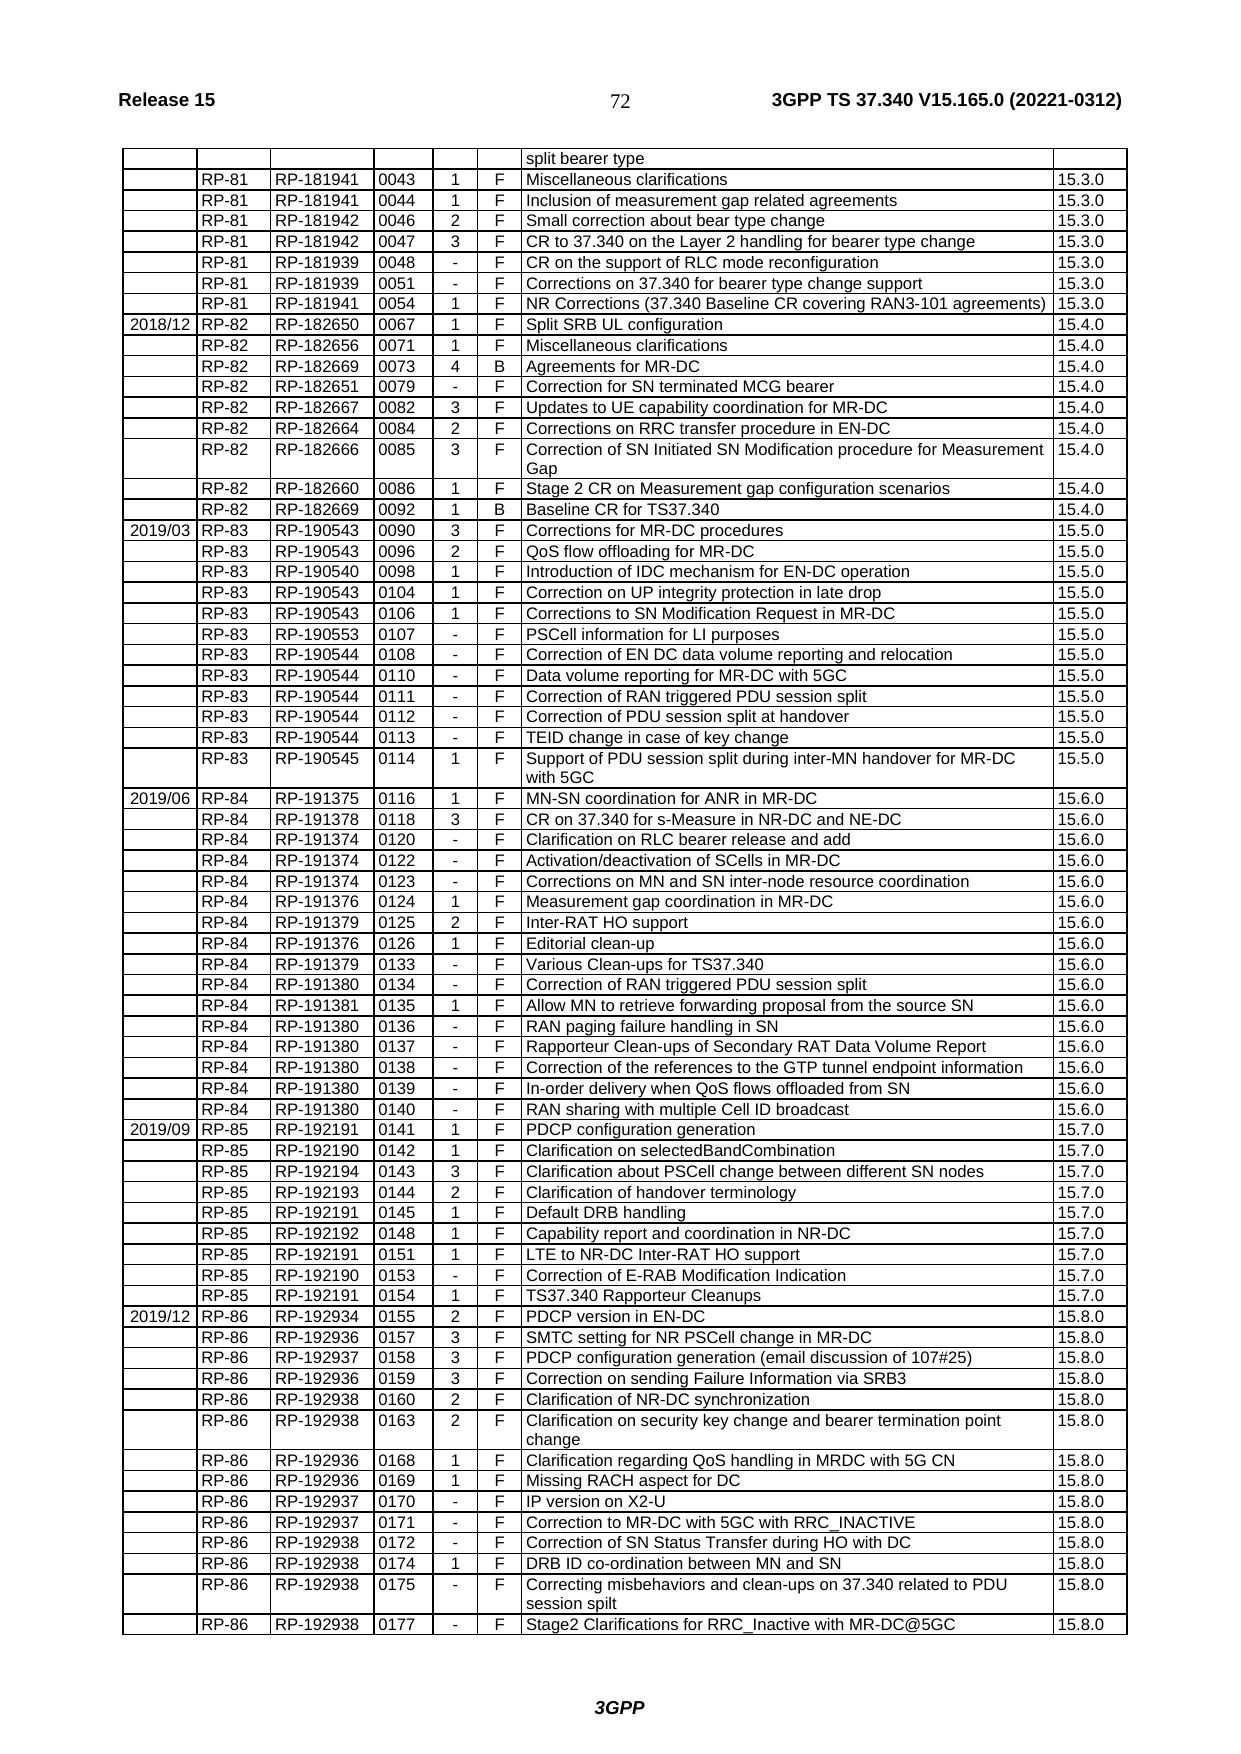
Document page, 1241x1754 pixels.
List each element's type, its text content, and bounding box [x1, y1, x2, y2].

table_cell RP-192938 [271, 1575, 373, 1613]
table_cell 15.7.0 [1054, 1286, 1126, 1305]
table_cell Default DRB handling [522, 1203, 1053, 1222]
table_cell Activation/deactivation of SCells in MR-DC [522, 851, 1053, 870]
table_cell F [478, 1328, 521, 1347]
table_cell - [434, 377, 477, 396]
table_cell 0090 [375, 521, 432, 540]
table_cell RP-81 [198, 211, 270, 230]
table_cell F [478, 1265, 521, 1284]
table_cell [124, 149, 196, 168]
table_cell RP-192194 [271, 1162, 373, 1181]
table_cell 0139 [375, 1079, 432, 1098]
table_cell 1 [434, 500, 477, 519]
table_cell 0134 [375, 975, 432, 994]
table_cell RP-86 [198, 1533, 270, 1552]
table_cell 0135 [375, 996, 432, 1015]
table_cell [522, 149, 1053, 168]
table_cell 15.3.0 [1054, 273, 1126, 293]
table_cell B [478, 356, 521, 376]
table_cell PDCP configuration generation [522, 1120, 1053, 1139]
table_cell RP-182651 [271, 377, 373, 396]
table_cell 15.7.0 [1054, 1120, 1126, 1139]
table_cell RP-190544 [271, 707, 373, 726]
table_cell 1 [434, 1450, 477, 1469]
table_cell PDCP configuration generation (email discussion of 107#25) [522, 1348, 1053, 1367]
table_cell [124, 996, 196, 1015]
table_cell F [478, 830, 521, 849]
table_cell RP-83 [198, 728, 270, 747]
table_cell 15.8.0 [1054, 1554, 1126, 1573]
table_cell RP-81 [198, 149, 270, 168]
table_cell 0144 [375, 1182, 432, 1202]
table_cell - [434, 975, 477, 994]
table_cell RP-191380 [271, 1037, 373, 1056]
table_cell RP-191379 [271, 913, 373, 932]
table_cell 15.8.0 [1054, 1328, 1126, 1347]
table_cell RP-190543 [271, 604, 373, 623]
table_cell [124, 294, 196, 313]
table_cell [124, 1058, 196, 1077]
table_cell 15.4.0 [1054, 479, 1126, 498]
table_cell 1 [434, 191, 477, 210]
table_cell [124, 232, 196, 251]
table_cell 15.6.0 [1054, 872, 1126, 891]
table_cell [124, 1411, 196, 1449]
table_cell 0137 [375, 1037, 432, 1056]
table_cell Miscellaneous clarifications [522, 336, 1053, 355]
table_cell 1 [434, 1141, 477, 1160]
table_cell F [478, 398, 521, 417]
table_cell CR on the support of RLC mode reconfiguration [522, 253, 1053, 272]
table_cell 0141 [375, 1120, 432, 1139]
table_cell 0122 [375, 851, 432, 870]
table_cell PSCell information for LI purposes [522, 624, 1053, 643]
table_cell F [478, 666, 521, 685]
table_cell 3 [434, 1162, 477, 1181]
table_cell 2 [434, 419, 477, 438]
table_cell 15.8.0 [1054, 1471, 1126, 1490]
table_cell - [434, 707, 477, 726]
table_cell RP-190545 [271, 749, 373, 787]
table_cell 2019/03 [124, 521, 196, 540]
table_cell F [478, 809, 521, 828]
table_cell 15.6.0 [1054, 975, 1126, 994]
table_cell - [434, 624, 477, 643]
table_cell RP-86 [198, 1348, 270, 1367]
table_cell F [478, 1471, 521, 1490]
table_cell 0046 [375, 211, 432, 230]
table_cell F [478, 315, 521, 334]
table_cell RP-85 [198, 1265, 270, 1284]
table_cell RP-86 [198, 1513, 270, 1532]
table_cell RP-192936 [271, 1471, 373, 1490]
table_cell RP-83 [198, 521, 270, 540]
table_cell 15.6.0 [1054, 996, 1126, 1015]
table_cell Correction to MR-DC with 5GC with RRC_INACTIVE [522, 1513, 1053, 1532]
table_cell Data volume reporting for MR-DC with 5GC [522, 666, 1053, 685]
table_cell Clarification on selectedBandCombination [522, 1141, 1053, 1160]
table_cell 15.6.0 [1054, 913, 1126, 932]
table_cell F [478, 1141, 521, 1160]
table_cell 0071 [375, 336, 432, 355]
table_cell [124, 356, 196, 376]
table_cell RP-84 [198, 955, 270, 973]
table_cell RP-82 [198, 315, 270, 334]
table_cell RP-81 [198, 232, 270, 251]
table_cell [124, 191, 196, 210]
table_cell Correction for SN terminated MCG bearer [522, 377, 1053, 396]
table_cell RP-81 [198, 170, 270, 189]
table_cell Corrections on RRC transfer procedure in EN-DC [522, 419, 1053, 438]
table_cell - [434, 1017, 477, 1036]
table_cell RP-86 [198, 1554, 270, 1573]
table_cell Measurement gap coordination in MR-DC [522, 892, 1053, 911]
table_cell RP-81 [198, 273, 270, 293]
table_cell F [478, 211, 521, 230]
table_cell - [434, 1513, 477, 1532]
table_cell 15.7.0 [1054, 1265, 1126, 1284]
table_cell [124, 604, 196, 623]
table_cell 0169 [375, 1471, 432, 1490]
table_cell 0125 [375, 913, 432, 932]
table_cell RP-82 [198, 398, 270, 417]
table_cell 2 [434, 1182, 477, 1202]
table_cell RP-191379 [271, 955, 373, 973]
table_cell RP-84 [198, 975, 270, 994]
table_cell 0092 [375, 500, 432, 519]
table_cell [124, 728, 196, 747]
table_cell F [478, 996, 521, 1015]
table_cell RP-192934 [271, 1307, 373, 1326]
table_cell RP-191376 [271, 892, 373, 911]
table_cell [124, 934, 196, 953]
table_cell [124, 1182, 196, 1202]
table_cell [124, 872, 196, 891]
table_cell 0086 [375, 479, 432, 498]
table_cell RP-191376 [271, 934, 373, 953]
table_cell [124, 273, 196, 293]
table_cell Small correction about bear type change [522, 211, 1053, 230]
table_cell RP-81 [198, 294, 270, 313]
table_cell 0043 [375, 170, 432, 189]
table_cell 0104 [375, 583, 432, 602]
table_cell - [434, 1533, 477, 1552]
table_cell [124, 1224, 196, 1243]
table_cell 3 [434, 521, 477, 540]
table_cell F [478, 1058, 521, 1077]
table_cell F [478, 583, 521, 602]
table_cell F [478, 562, 521, 581]
table_cell 0160 [375, 1390, 432, 1409]
table_cell RP-82 [198, 500, 270, 519]
table_cell [124, 253, 196, 272]
table_cell F [478, 728, 521, 747]
table_cell F [478, 789, 521, 808]
table_cell F [478, 1037, 521, 1056]
table_cell PDCP version in EN-DC [522, 1307, 1053, 1326]
table_cell RP-83 [198, 687, 270, 706]
table_cell Clarification of NR-DC synchronization [522, 1390, 1053, 1409]
table_cell RP-192938 [271, 1533, 373, 1552]
table_cell DRB ID co-ordination between MN and SN [522, 1554, 1053, 1573]
table_cell 15.5.0 [1054, 749, 1126, 787]
table_cell - [434, 1079, 477, 1098]
table_cell 0051 [375, 273, 432, 293]
table_cell - [434, 851, 477, 870]
table_cell RP-181939 [271, 273, 373, 293]
table_cell [124, 1513, 196, 1532]
table_cell 0082 [375, 398, 432, 417]
table_cell [124, 1203, 196, 1222]
table_cell [124, 1450, 196, 1469]
table_cell RP-192936 [271, 1369, 373, 1388]
table_cell [124, 1162, 196, 1181]
table_cell Correction of the references to the GTP tunnel endpoint information [522, 1058, 1053, 1077]
table_cell 0042 [375, 149, 432, 168]
table_cell RP-182667 [271, 398, 373, 417]
table_cell [124, 1554, 196, 1573]
table_cell 3 [434, 1369, 477, 1388]
table_cell 15.5.0 [1054, 624, 1126, 643]
table_cell [124, 645, 196, 664]
table_cell RP-84 [198, 851, 270, 870]
table_cell 15.5.0 [1054, 666, 1126, 685]
table_cell 0096 [375, 541, 432, 561]
table_cell 15.6.0 [1054, 809, 1126, 828]
table_cell 0153 [375, 1265, 432, 1284]
table_cell Correction of E-RAB Modification Indication [522, 1265, 1053, 1284]
table_cell 1 [434, 934, 477, 953]
table_cell Correction of RAN triggered PDU session split [522, 687, 1053, 706]
table_cell F [478, 604, 521, 623]
table_cell - [434, 645, 477, 664]
table_cell 15.4.0 [1054, 439, 1126, 478]
table_cell RP-181941 [271, 191, 373, 210]
table_cell RP-191374 [271, 830, 373, 849]
table_cell [124, 1265, 196, 1284]
table_cell Correction of EN DC data volume reporting and relocation [522, 645, 1053, 664]
table_cell 0085 [375, 439, 432, 478]
table_cell 2 [434, 1411, 477, 1449]
table_cell RP-82 [198, 439, 270, 478]
table_cell 3 [434, 809, 477, 828]
table_cell Allow MN to retrieve forwarding proposal from the source SN [522, 996, 1053, 1015]
table_cell In-order delivery when QoS flows offloaded from SN [522, 1079, 1053, 1098]
table_cell 15.6.0 [1054, 892, 1126, 911]
table_cell RP-83 [198, 541, 270, 561]
table_cell [124, 1492, 196, 1511]
table_cell RP-190544 [271, 728, 373, 747]
table_cell 0174 [375, 1554, 432, 1573]
table_cell F [478, 1492, 521, 1511]
table_cell F [478, 253, 521, 272]
table_cell RP-83 [198, 707, 270, 726]
table_cell [124, 851, 196, 870]
table_cell [124, 687, 196, 706]
table_cell Inter-RAT HO support [522, 913, 1053, 932]
table_cell 0079 [375, 377, 432, 396]
table_cell 2019/12 [124, 1307, 196, 1326]
table_cell F [478, 273, 521, 293]
table_cell 15.8.0 [1054, 1411, 1126, 1449]
table_cell [124, 892, 196, 911]
table_cell Miscellaneous clarifications [522, 170, 1053, 189]
table_cell F [478, 1513, 521, 1532]
table_cell RP-190543 [271, 521, 373, 540]
table_cell 0054 [375, 294, 432, 313]
table_cell 0140 [375, 1100, 432, 1119]
table_cell RP-85 [198, 1224, 270, 1243]
table_cell RP-192192 [271, 1224, 373, 1243]
table_cell - [434, 1575, 477, 1613]
table_cell 15.6.0 [1054, 851, 1126, 870]
table_cell Correcting misbehaviors and clean-ups on 37.340 related to PDU session spilt [522, 1575, 1053, 1613]
table_cell 1 [434, 1120, 477, 1139]
table_cell [124, 975, 196, 994]
table_cell 0112 [375, 707, 432, 726]
table_cell [124, 211, 196, 230]
table_cell Clarification on security key change and bearer termination point change [522, 1411, 1053, 1449]
table_cell 0084 [375, 419, 432, 438]
table_cell RP-190544 [271, 645, 373, 664]
table_cell 0123 [375, 872, 432, 891]
table_cell F [478, 934, 521, 953]
table_cell RP-192937 [271, 1348, 373, 1367]
table_cell Corrections to SN Modification Request in MR-DC [522, 604, 1053, 623]
table_cell [124, 541, 196, 561]
table_cell 0133 [375, 955, 432, 973]
table_cell Introduction of IDC mechanism for EN-DC operation [522, 562, 1053, 581]
table_cell F [478, 1286, 521, 1305]
table_cell Correction on UP integrity protection in late drop [522, 583, 1053, 602]
table_cell 3 [434, 439, 477, 478]
table_cell 15.6.0 [1054, 830, 1126, 849]
table_cell RP-182656 [271, 336, 373, 355]
table_cell F [478, 1203, 521, 1222]
table_cell 0138 [375, 1058, 432, 1077]
table_cell - [434, 955, 477, 973]
table_cell RP-191380 [271, 1017, 373, 1036]
table_cell RP-181941 [271, 170, 373, 189]
table_cell [124, 1245, 196, 1264]
table_cell RP-181942 [271, 232, 373, 251]
table_cell F [478, 1575, 521, 1613]
table_cell 15.4.0 [1054, 336, 1126, 355]
table_cell 1 [434, 1203, 477, 1222]
table_cell F [478, 975, 521, 994]
table_cell F [478, 1390, 521, 1409]
table_cell 15.8.0 [1054, 1513, 1126, 1532]
table_cell RP-181942 [271, 149, 373, 168]
table_cell 0143 [375, 1162, 432, 1181]
table_cell F [478, 1369, 521, 1388]
table_cell 2 [434, 1390, 477, 1409]
table_cell MN-SN coordination for ANR in MR-DC [522, 789, 1053, 808]
table_cell 15.8.0 [1054, 1533, 1126, 1552]
table_cell 1 [434, 996, 477, 1015]
table_cell [124, 749, 196, 787]
table_cell 4 [434, 356, 477, 376]
table_cell RP-82 [198, 419, 270, 438]
table_cell RP-191380 [271, 1058, 373, 1077]
table_cell F [478, 521, 521, 540]
table_cell F [478, 707, 521, 726]
table_cell 15.6.0 [1054, 955, 1126, 973]
table_cell F [478, 955, 521, 973]
table_cell F [478, 624, 521, 643]
table_cell RP-192938 [271, 1615, 373, 1634]
table_cell [124, 336, 196, 355]
table_cell Baseline CR for TS37.340 [522, 500, 1053, 519]
table_cell 0073 [375, 356, 432, 376]
table_cell [124, 809, 196, 828]
table_cell RP-86 [198, 1492, 270, 1511]
table_cell - [434, 253, 477, 272]
table_cell 0067 [375, 315, 432, 334]
table_cell F [478, 170, 521, 189]
table_cell Corrections for MR-DC procedures [522, 521, 1053, 540]
table_cell 2 [434, 913, 477, 932]
table_cell RP-192938 [271, 1554, 373, 1573]
table_cell RP-192191 [271, 1120, 373, 1139]
table_cell 1 [434, 562, 477, 581]
table_cell RP-81 [198, 191, 270, 210]
table_cell CR to 37.340 on the Layer 2 handling for bearer type change [522, 232, 1053, 251]
table_cell 15.8.0 [1054, 1492, 1126, 1511]
table_cell RP-86 [198, 1575, 270, 1613]
table_cell 0170 [375, 1492, 432, 1511]
table_cell 0151 [375, 1245, 432, 1264]
table_cell RP-190543 [271, 541, 373, 561]
table_cell 1 [434, 583, 477, 602]
table_cell RP-86 [198, 1390, 270, 1409]
table_cell [124, 398, 196, 417]
table_cell F [478, 749, 521, 787]
table_cell F [478, 294, 521, 313]
table_cell F [478, 336, 521, 355]
table_cell F [478, 1450, 521, 1469]
table_cell 15.8.0 [1054, 1348, 1126, 1367]
table_cell F [478, 232, 521, 251]
table_cell F [478, 1162, 521, 1181]
table_cell 1 [434, 294, 477, 313]
table_cell 2019/09 [124, 1120, 196, 1139]
table_cell 15.5.0 [1054, 521, 1126, 540]
table_cell RP-84 [198, 830, 270, 849]
table_cell 15.6.0 [1054, 1079, 1126, 1098]
table_cell 1 [434, 336, 477, 355]
table_cell RP-192938 [271, 1411, 373, 1449]
table_cell Capability report and coordination in NR-DC [522, 1224, 1053, 1243]
table_cell 15.7.0 [1054, 1182, 1126, 1202]
table_cell NR Corrections (37.340 Baseline CR covering RAN3-101 agreements) [522, 294, 1053, 313]
table_cell RP-86 [198, 1615, 270, 1634]
table_cell RP-191380 [271, 1079, 373, 1098]
table_cell RP-191380 [271, 975, 373, 994]
table_cell RAN sharing with multiple Cell ID broadcast [522, 1100, 1053, 1119]
table_cell 0106 [375, 604, 432, 623]
table_cell 0168 [375, 1450, 432, 1469]
table_cell 15.4.0 [1054, 377, 1126, 396]
table_cell F [478, 913, 521, 932]
table_cell RP-84 [198, 913, 270, 932]
table_cell - [434, 1265, 477, 1284]
table_cell F [478, 1554, 521, 1573]
table_cell RP-85 [198, 1245, 270, 1264]
table_cell 1 [434, 1471, 477, 1490]
table_cell 15.3.0 [1054, 170, 1126, 189]
table_cell - [434, 273, 477, 293]
table_cell F [478, 645, 521, 664]
table_cell 2 [434, 541, 477, 561]
table_cell RP-83 [198, 583, 270, 602]
table_cell RP-84 [198, 872, 270, 891]
table_cell [124, 1615, 196, 1634]
table_cell RP-82 [198, 356, 270, 376]
table_cell RP-84 [198, 809, 270, 828]
table_cell 15.3.0 [1054, 253, 1126, 272]
table_cell RP-86 [198, 1307, 270, 1326]
table_cell [124, 1328, 196, 1347]
table_cell Updates to UE capability coordination for MR-DC [522, 398, 1053, 417]
table_cell 0159 [375, 1369, 432, 1388]
table_cell Agreements for MR-DC [522, 356, 1053, 376]
table_cell 15.6.0 [1054, 1037, 1126, 1056]
table_cell 0120 [375, 830, 432, 849]
table_cell Rapporteur Clean-ups of Secondary RAT Data Volume Report [522, 1037, 1053, 1056]
table_cell Stage2 Clarifications for RRC_Inactive with MR-DC@5GC [522, 1615, 1053, 1634]
table_cell F [478, 479, 521, 498]
table_cell 15.8.0 [1054, 1307, 1126, 1326]
table_cell [124, 500, 196, 519]
table_cell RP-192190 [271, 1265, 373, 1284]
table_cell [124, 377, 196, 396]
table_cell RP-191381 [271, 996, 373, 1015]
table_cell RP-191380 [271, 1100, 373, 1119]
table_cell 2 [434, 1307, 477, 1326]
table_cell 15.7.0 [1054, 1162, 1126, 1181]
table_cell RP-86 [198, 1328, 270, 1347]
table_cell RP-85 [198, 1182, 270, 1202]
table_cell 0111 [375, 687, 432, 706]
table_cell 0142 [375, 1141, 432, 1160]
table_cell TS37.340 Rapporteur Cleanups [522, 1286, 1053, 1305]
table_cell Inclusion of measurement gap related agreements [522, 191, 1053, 210]
table_cell Corrections on MN and SN inter-node resource coordination [522, 872, 1053, 891]
table_cell [124, 1079, 196, 1098]
table_cell [124, 583, 196, 602]
table_cell Clarification of handover terminology [522, 1182, 1053, 1202]
table_cell 15.8.0 [1054, 1390, 1126, 1409]
table_cell F [478, 687, 521, 706]
table_cell Correction of SN Initiated SN Modification procedure for Measurement Gap [522, 439, 1053, 478]
table_cell RP-191374 [271, 851, 373, 870]
table_cell 15.4.0 [1054, 356, 1126, 376]
table_cell [124, 419, 196, 438]
table_cell 15.4.0 [1054, 500, 1126, 519]
table_cell 1 [434, 749, 477, 787]
table_cell Editorial clean-up [522, 934, 1053, 953]
table_cell RP-192936 [271, 1450, 373, 1469]
table_cell - [434, 1058, 477, 1077]
table_cell TEID change in case of key change [522, 728, 1053, 747]
table_cell 3 [434, 1328, 477, 1347]
table_cell [124, 1286, 196, 1305]
table_cell 1 [434, 892, 477, 911]
table_cell 1 [434, 1286, 477, 1305]
table_cell RP-190543 [271, 583, 373, 602]
table_cell F [478, 892, 521, 911]
table_cell RP-192937 [271, 1492, 373, 1511]
table_cell 0154 [375, 1286, 432, 1305]
table_cell RP-181939 [271, 253, 373, 272]
table_cell - [434, 1037, 477, 1056]
table_cell RP-86 [198, 1471, 270, 1490]
table_cell F [478, 419, 521, 438]
table_cell [124, 439, 196, 478]
table_cell RP-191374 [271, 872, 373, 891]
table_cell [124, 562, 196, 581]
table_cell 0108 [375, 645, 432, 664]
table_cell RP-182664 [271, 419, 373, 438]
table_cell IP version on X2-U [522, 1492, 1053, 1511]
table_cell F [478, 1348, 521, 1367]
table_cell RP-84 [198, 934, 270, 953]
table_cell 15.7.0 [1054, 1203, 1126, 1222]
table_cell RP-86 [198, 1369, 270, 1388]
table_cell RP-84 [198, 1079, 270, 1098]
table_cell F [478, 191, 521, 210]
table_cell RP-84 [198, 996, 270, 1015]
table_cell RP-190540 [271, 562, 373, 581]
table_cell 1 [434, 479, 477, 498]
table_cell 15.6.0 [1054, 934, 1126, 953]
table_cell 0172 [375, 1533, 432, 1552]
table_cell F [478, 541, 521, 561]
table_cell F [478, 872, 521, 891]
table_cell F [478, 439, 521, 478]
table_cell [124, 1471, 196, 1490]
table_cell B [478, 500, 521, 519]
table_cell 15.6.0 [1054, 789, 1126, 808]
table_cell - [434, 872, 477, 891]
table_cell RP-192937 [271, 1513, 373, 1532]
table_cell - [434, 1615, 477, 1634]
table_cell RP-181942 [271, 211, 373, 230]
table_cell Corrections on 37.340 for bearer type change support [522, 273, 1053, 293]
table_cell 0098 [375, 562, 432, 581]
table_cell 0048 [375, 253, 432, 272]
table_cell 15.5.0 [1054, 562, 1126, 581]
table_cell 0107 [375, 624, 432, 643]
table_cell 15.7.0 [1054, 1141, 1126, 1160]
table_cell 15.5.0 [1054, 541, 1126, 561]
table_cell 3 [434, 1348, 477, 1367]
table_cell RP-182650 [271, 315, 373, 334]
table_cell Correction of RAN triggered PDU session split [522, 975, 1053, 994]
table_cell RP-182669 [271, 500, 373, 519]
table_cell 1 [434, 1554, 477, 1573]
table_cell 3 [434, 398, 477, 417]
table_cell RP-84 [198, 789, 270, 808]
table_cell F [478, 1224, 521, 1243]
table_cell 0126 [375, 934, 432, 953]
table_cell 0114 [375, 749, 432, 787]
table_cell RP-81 [198, 253, 270, 272]
table_cell - [434, 149, 477, 168]
table_cell 15.5.0 [1054, 707, 1126, 726]
table_cell 1 [434, 604, 477, 623]
table_cell 0136 [375, 1017, 432, 1036]
table_cell [124, 624, 196, 643]
table_cell RP-191378 [271, 809, 373, 828]
table_cell 15.3.0 [1054, 232, 1126, 251]
table_cell 15.3.0 [1054, 211, 1126, 230]
table_cell RP-192191 [271, 1203, 373, 1222]
table_cell 15.5.0 [1054, 728, 1126, 747]
table_cell RP-85 [198, 1141, 270, 1160]
table_cell [124, 913, 196, 932]
table_cell Various Clean-ups for TS37.340 [522, 955, 1053, 973]
table_cell RP-84 [198, 1100, 270, 1119]
table_cell RP-84 [198, 892, 270, 911]
table_cell 15.3.0 [1054, 191, 1126, 210]
table_cell Missing RACH aspect for DC [522, 1471, 1053, 1490]
table_cell 15.7.0 [1054, 1245, 1126, 1264]
table_cell RP-190544 [271, 666, 373, 685]
table_cell [124, 1100, 196, 1119]
table_cell 15.3.0 [1054, 149, 1126, 168]
table_cell F [478, 1411, 521, 1449]
table_cell - [434, 830, 477, 849]
table_cell 0116 [375, 789, 432, 808]
table_cell 1 [434, 1245, 477, 1264]
table_cell [124, 1575, 196, 1613]
table_cell F [478, 1307, 521, 1326]
table_cell F [478, 1100, 521, 1119]
table_cell RP-192191 [271, 1286, 373, 1305]
table_cell 15.8.0 [1054, 1615, 1126, 1634]
table_cell SMTC setting for NR PSCell change in MR-DC [522, 1328, 1053, 1347]
table_cell 0155 [375, 1307, 432, 1326]
table_cell Split SRB UL configuration [522, 315, 1053, 334]
table_cell 2 [434, 211, 477, 230]
table_cell RP-190544 [271, 687, 373, 706]
table_cell 1 [434, 1224, 477, 1243]
table_cell RP-85 [198, 1162, 270, 1181]
table_cell - [434, 666, 477, 685]
table_cell 0177 [375, 1615, 432, 1634]
table_cell Stage 2 CR on Measurement gap configuration scenarios [522, 479, 1053, 498]
table_cell RP-182666 [271, 439, 373, 478]
table_cell RP-182669 [271, 356, 373, 376]
table_cell 0044 [375, 191, 432, 210]
table_cell 15.6.0 [1054, 1100, 1126, 1119]
table_cell [124, 666, 196, 685]
table_cell [124, 707, 196, 726]
table_cell RP-82 [198, 479, 270, 498]
table_cell [124, 830, 196, 849]
table_cell RP-191375 [271, 789, 373, 808]
table_cell RP-82 [198, 336, 270, 355]
table_cell - [434, 687, 477, 706]
table_cell 0113 [375, 728, 432, 747]
table_cell [124, 479, 196, 498]
table_cell 15.4.0 [1054, 398, 1126, 417]
table_cell 0148 [375, 1224, 432, 1243]
table_cell F [478, 377, 521, 396]
table_cell F [478, 1245, 521, 1264]
table_cell RP-83 [198, 749, 270, 787]
table_cell RP-84 [198, 1037, 270, 1056]
table_cell F [478, 149, 521, 168]
table_cell 15.6.0 [1054, 1058, 1126, 1077]
table_cell RP-83 [198, 624, 270, 643]
table_cell 0158 [375, 1348, 432, 1367]
table_cell RP-192190 [271, 1141, 373, 1160]
table_cell CR on 37.340 for s-Measure in NR-DC and NE-DC [522, 809, 1053, 828]
table_cell RP-181941 [271, 294, 373, 313]
table_cell - [434, 1492, 477, 1511]
table_cell Clarification about PSCell change between different SN nodes [522, 1162, 1053, 1181]
table_cell Clarification on RLC bearer release and add [522, 830, 1053, 849]
table_cell RP-86 [198, 1411, 270, 1449]
table_cell F [478, 851, 521, 870]
table_cell 1 [434, 315, 477, 334]
table_cell 0157 [375, 1328, 432, 1347]
table_cell [124, 1037, 196, 1056]
table_cell Support of PDU session split during inter-MN handover for MR-DC with 5GC [522, 749, 1053, 787]
table_cell 1 [434, 170, 477, 189]
table_cell RP-83 [198, 666, 270, 685]
table_cell 0047 [375, 232, 432, 251]
table_cell 0145 [375, 1203, 432, 1222]
table_cell 15.4.0 [1054, 419, 1126, 438]
table_cell RP-84 [198, 1058, 270, 1077]
table_cell 0163 [375, 1411, 432, 1449]
table_cell F [478, 1120, 521, 1139]
table_cell 0124 [375, 892, 432, 911]
table_cell RP-82 [198, 377, 270, 396]
table_cell RP-83 [198, 562, 270, 581]
table_cell F [478, 1079, 521, 1098]
table_cell F [478, 1533, 521, 1552]
table_cell [124, 1141, 196, 1160]
table_cell 3 [434, 232, 477, 251]
table_cell RP-83 [198, 645, 270, 664]
table_cell RP-192193 [271, 1182, 373, 1202]
table_cell [124, 955, 196, 973]
table_cell RP-190553 [271, 624, 373, 643]
table_cell RP-84 [198, 1017, 270, 1036]
table_cell 0110 [375, 666, 432, 685]
table_cell 15.5.0 [1054, 583, 1126, 602]
table_cell - [434, 1100, 477, 1119]
table_cell 1 [434, 789, 477, 808]
table_cell RP-192191 [271, 1245, 373, 1264]
table_cell QoS flow offloading for MR-DC [522, 541, 1053, 561]
table_cell 2019/06 [124, 789, 196, 808]
table_cell [124, 1533, 196, 1552]
table_cell 15.5.0 [1054, 687, 1126, 706]
table_cell RP-85 [198, 1120, 270, 1139]
table_cell [124, 170, 196, 189]
table_cell Correction on sending Failure Information via SRB3 [522, 1369, 1053, 1388]
table_cell 2018/12 [124, 315, 196, 334]
table_cell 15.3.0 [1054, 294, 1126, 313]
table_cell F [478, 1615, 521, 1634]
table_cell 15.5.0 [1054, 645, 1126, 664]
table_cell 0118 [375, 809, 432, 828]
table_cell RP-182660 [271, 479, 373, 498]
table_cell 15.8.0 [1054, 1369, 1126, 1388]
table_cell [124, 1017, 196, 1036]
table_cell 15.6.0 [1054, 1017, 1126, 1036]
table_cell [124, 1369, 196, 1388]
table_cell Correction of SN Status Transfer during HO with DC [522, 1533, 1053, 1552]
table_cell - [434, 728, 477, 747]
table_cell LTE to NR-DC Inter-RAT HO support [522, 1245, 1053, 1264]
table_cell 0175 [375, 1575, 432, 1613]
table_cell RAN paging failure handling in SN [522, 1017, 1053, 1036]
table_cell [124, 1390, 196, 1409]
table_cell 15.5.0 [1054, 604, 1126, 623]
table_cell Correction of PDU session split at handover [522, 707, 1053, 726]
table_cell RP-86 [198, 1450, 270, 1469]
table_cell 15.7.0 [1054, 1224, 1126, 1243]
table_cell 15.8.0 [1054, 1575, 1126, 1613]
table_cell 15.8.0 [1054, 1450, 1126, 1469]
table_cell 15.4.0 [1054, 315, 1126, 334]
table_cell 0171 [375, 1513, 432, 1532]
table_cell RP-85 [198, 1286, 270, 1305]
table_cell [124, 1348, 196, 1367]
table_cell Clarification regarding QoS handling in MRDC with 5G CN [522, 1450, 1053, 1469]
table_cell RP-83 [198, 604, 270, 623]
table_cell RP-192936 [271, 1328, 373, 1347]
table_cell F [478, 1017, 521, 1036]
table_cell RP-85 [198, 1203, 270, 1222]
table_cell F [478, 1182, 521, 1202]
table_cell RP-192938 [271, 1390, 373, 1409]
